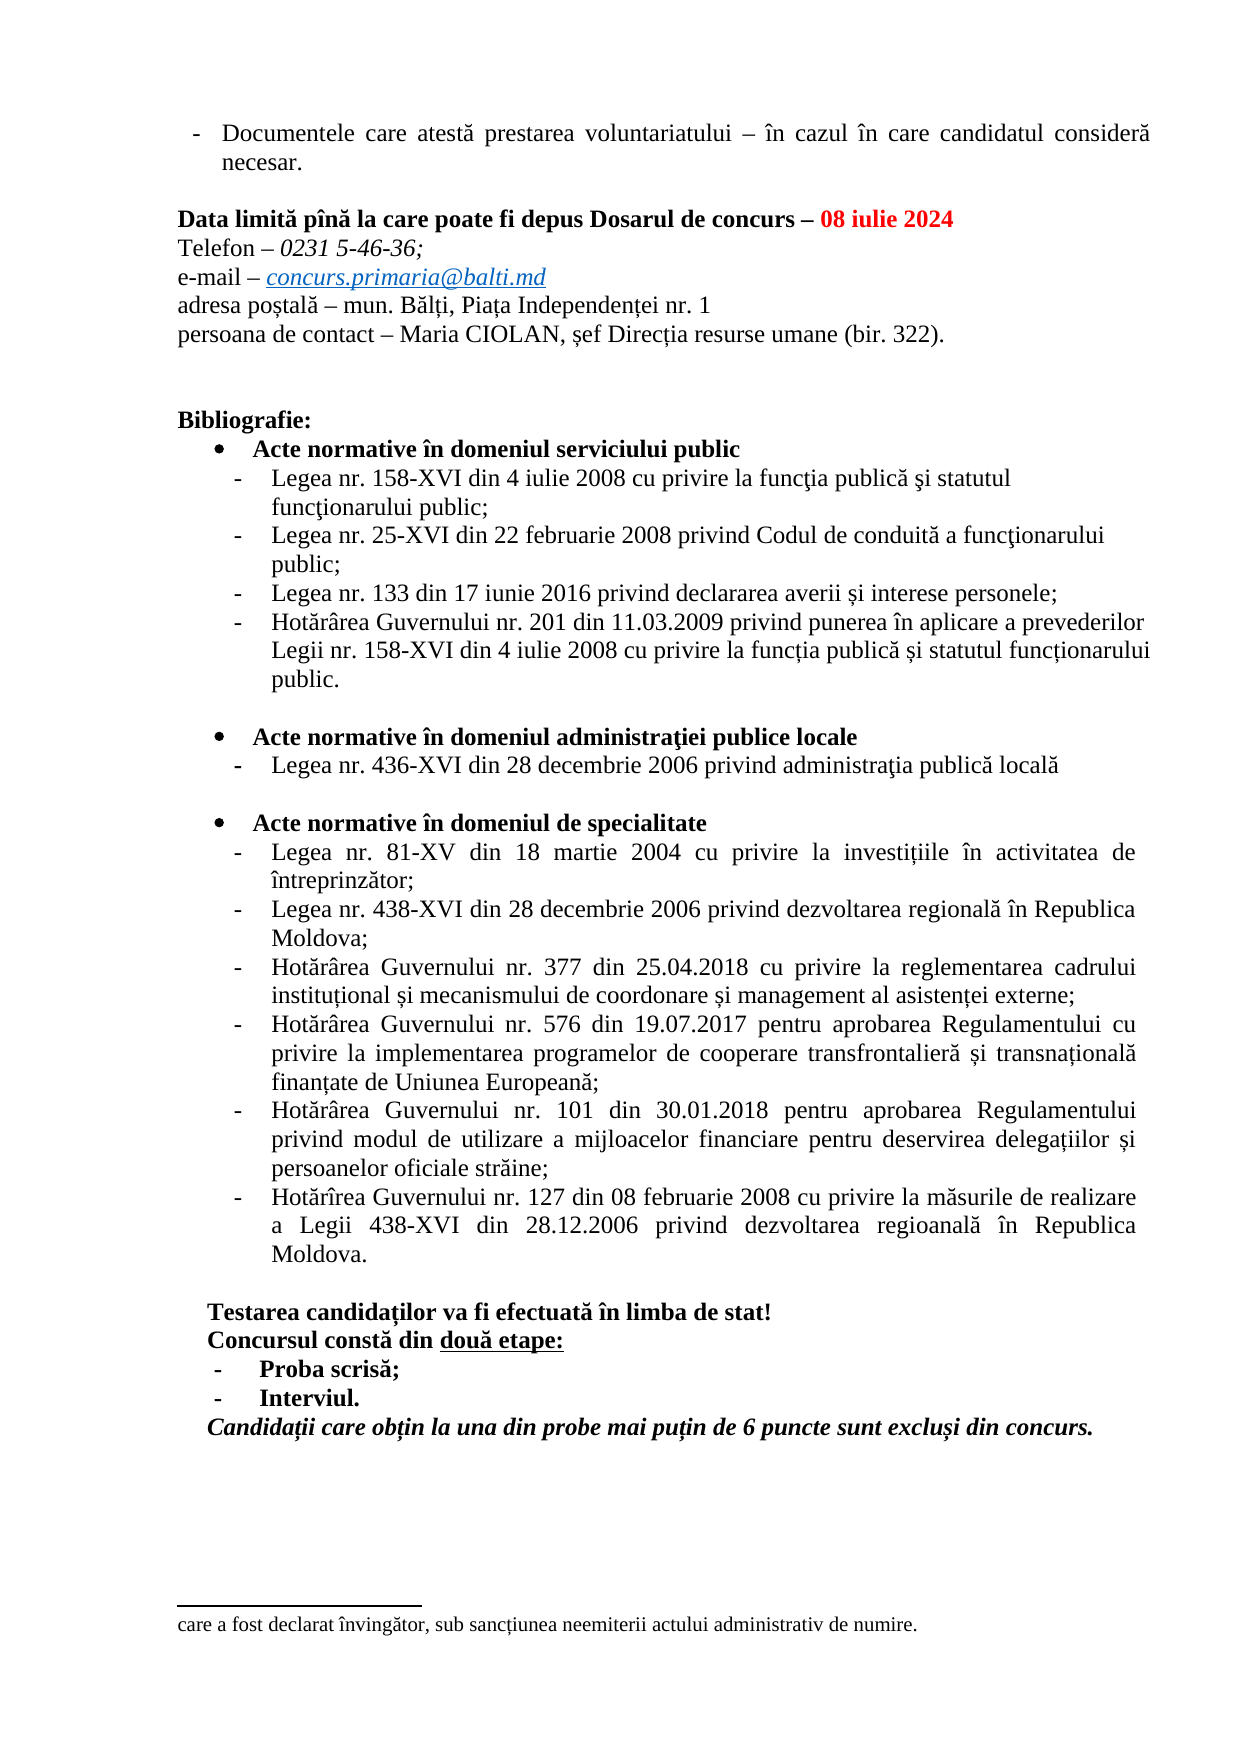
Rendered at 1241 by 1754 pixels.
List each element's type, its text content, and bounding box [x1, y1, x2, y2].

text persoana de contact – Maria CIOLAN, șef Direcția resurse umane (bir. 322). [177, 319, 1152, 348]
list Legea nr. 81-XV din 18 martie 2004 cu privire la investițiile în activitatea de întreprinzător; [233, 837, 1137, 894]
list Hotărîrea Guvernului nr. 127 din 08 februarie 2008 cu privire la măsurile de realizare a Legii 438-XVI din 28.12.2006 privind dezvoltarea regioanală în Republica Moldova. [233, 1182, 1137, 1268]
text e-mail – concurs.primaria@balti.md [177, 262, 1152, 291]
list Legea nr. 438-XVI din 28 decembrie 2006 privind dezvoltarea regională în Republica Moldova; [233, 894, 1137, 952]
list Acte normative în domeniul serviciului public [215, 434, 1152, 463]
text Telefon – 0231 5-46-36; [177, 233, 1152, 262]
list Acte normative în domeniul administraţiei publice locale [215, 722, 1152, 751]
text Data limită pînă la care poate fi depus Dosarul de concurs – 08 iulie 2024 [177, 204, 1152, 233]
list Documentele care atestă prestarea voluntariatului – în cazul în care candidatul consideră necesar. [192, 118, 1152, 176]
text Testarea candidaților va fi efectuată în limba de stat! [207, 1297, 1152, 1326]
text Concursul constă din două etape: [207, 1326, 1152, 1354]
list Legea nr. 25-XVI din 22 februarie 2008 privind Codul de conduită a funcţionarului public; [233, 521, 1152, 578]
list Hotărârea Guvernului nr. 101 din 30.01.2018 pentru aprobarea Regulamentului privind modul de utilizare a mijloacelor financiare pentru deservirea delegațiilor și persoanelor oficiale străine; [233, 1096, 1137, 1182]
list Legea nr. 133 din 17 iunie 2016 privind declararea averii și interese personele; [233, 578, 1152, 607]
list Legea nr. 158-XVI din 4 iulie 2008 cu privire la funcţia publică şi statutul funcţionarului public; [233, 463, 1152, 521]
list Hotărârea Guvernului nr. 201 din 11.03.2009 privind punerea în aplicare a prevederilor Legii nr. 158-XVI din 4 iulie 2008 cu privire la funcția publică și statutul funcționarului public. [233, 607, 1152, 693]
list Proba scrisă; [214, 1354, 1152, 1383]
text Candidații care obțin la una din probe mai puțin de 6 puncte sunt excluși din concurs. [207, 1412, 1152, 1441]
text adresa poștală – mun. Bălți, Piața Independenței nr. 1 [177, 291, 1152, 319]
list Hotărârea Guvernului nr. 377 din 25.04.2018 cu privire la reglementarea cadrului instituțional și mecanismului de coordonare și management al asistenței externe; [233, 952, 1137, 1009]
list Acte normative în domeniul de specialitate [215, 808, 1152, 837]
list Interviul. [214, 1383, 1152, 1412]
list Legea nr. 436-XVI din 28 decembrie 2006 privind administraţia publică locală [233, 751, 1152, 779]
list Hotărârea Guvernului nr. 576 din 19.07.2017 pentru aprobarea Regulamentului cu privire la implementarea programelor de cooperare transfrontalieră și transnațională finanțate de Uniunea Europeană; [233, 1009, 1137, 1096]
text Bibliografie: [177, 406, 1152, 434]
